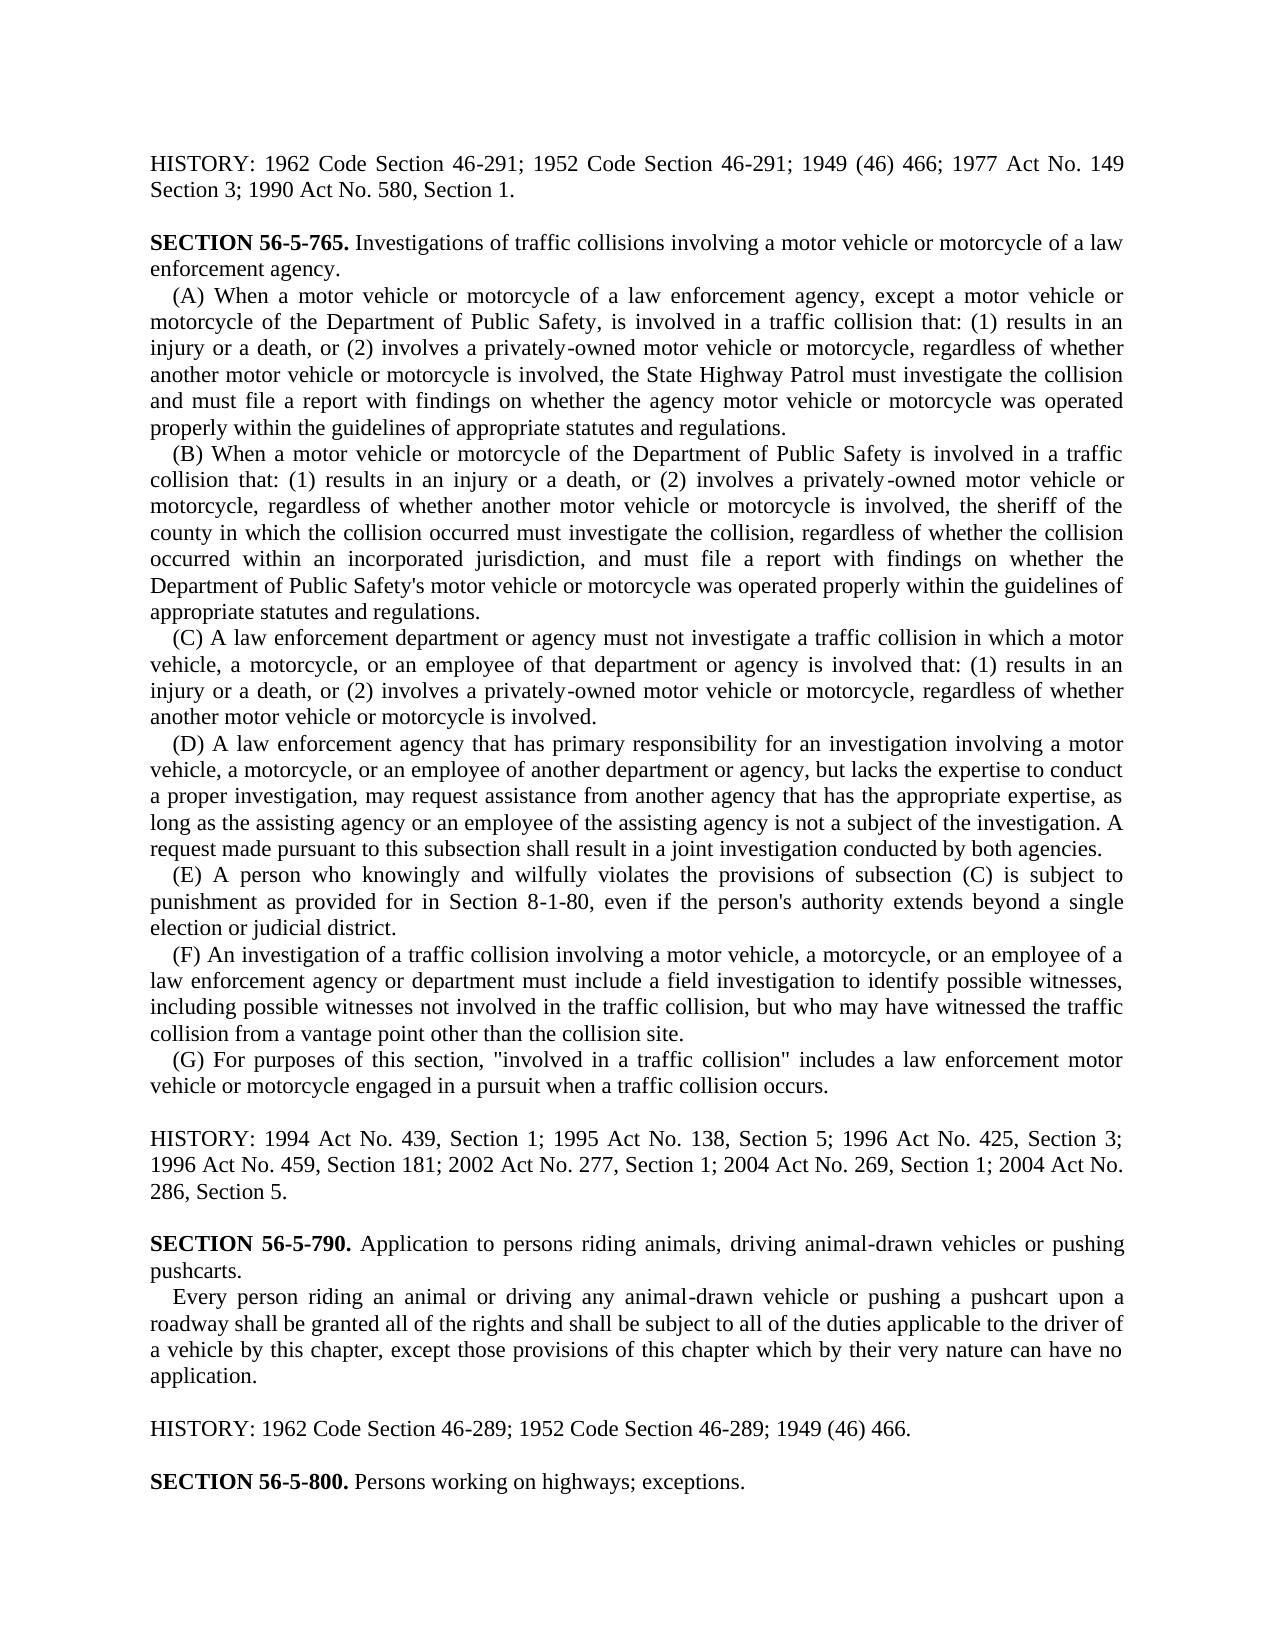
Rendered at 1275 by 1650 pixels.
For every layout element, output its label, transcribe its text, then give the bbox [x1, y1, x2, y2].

text SECTION 56-5-765. Investigations of traffic collisions involving a motor vehicle or motorcycle of a law enforcement agency. [150, 229, 1125, 282]
text Every person riding an animal or driving any animal-drawn vehicle or pushing a pushcart upon a roadway shall be granted all of the rights and shall be subject to all of the duties applicable to the driver of a vehicle by this chapter, except those provisions of this chapter which by their very nature can have no application. [150, 1283, 1125, 1389]
text HISTORY: 1962 Code Section 46-291; 1952 Code Section 46-291; 1949 (46) 466; 1977 Act No. 149 Section 3; 1990 Act No. 580, Section 1. [150, 150, 1125, 203]
text (B) When a motor vehicle or motorcycle of the Department of Public Safety is involved in a traffic collision that: (1) results in an injury or a death, or (2) involves a privately-owned motor vehicle or motorcycle, regardless of whether another motor vehicle or motorcycle is involved, the sheriff of the county in which the collision occurred must investigate the collision, regardless of whether the collision occurred within an incorporated jurisdiction, and must file a report with findings on whether the Department of Public Safety's motor vehicle or motorcycle was operated properly within the guidelines of appropriate statutes and regulations. [150, 440, 1125, 624]
text (A) When a motor vehicle or motorcycle of a law enforcement agency, except a motor vehicle or motorcycle of the Department of Public Safety, is involved in a traffic collision that: (1) results in an injury or a death, or (2) involves a privately-owned motor vehicle or motorcycle, regardless of whether another motor vehicle or motorcycle is involved, the State Highway Patrol must investigate the collision and must file a report with findings on whether the agency motor vehicle or motorcycle was operated properly within the guidelines of appropriate statutes and regulations. [150, 282, 1125, 440]
text SECTION 56-5-790. Application to persons riding animals, driving animal-drawn vehicles or pushing pushcarts. [150, 1231, 1125, 1283]
text HISTORY: 1962 Code Section 46-289; 1952 Code Section 46-289; 1949 (46) 466. [150, 1415, 1125, 1441]
text (E) A person who knowingly and wilfully violates the provisions of subsection (C) is subject to punishment as provided for in Section 8-1-80, even if the person's authority extends beyond a single election or judicial district. [150, 862, 1125, 941]
text (F) An investigation of a traffic collision involving a motor vehicle, a motorcycle, or an employee of a law enforcement agency or department must include a field investigation to identify possible witnesses, including possible witnesses not involved in the traffic collision, but who may have witnessed the traffic collision from a vantage point other than the collision site. [150, 941, 1125, 1046]
text SECTION 56-5-800. Persons working on highways; exceptions. [150, 1468, 1125, 1494]
text (G) For purposes of this section, "involved in a traffic collision" includes a law enforcement motor vehicle or motorcycle engaged in a pursuit when a traffic collision occurs. [150, 1046, 1125, 1099]
text (D) A law enforcement agency that has primary responsibility for an investigation involving a motor vehicle, a motorcycle, or an employee of another department or agency, but lacks the expertise to conduct a proper investigation, may request assistance from another agency that has the appropriate expertise, as long as the assisting agency or an employee of the assisting agency is not a subject of the investigation. A request made pursuant to this subsection shall result in a joint investigation conducted by both agencies. [150, 730, 1125, 862]
text (C) A law enforcement department or agency must not investigate a traffic collision in which a motor vehicle, a motorcycle, or an employee of that department or agency is involved that: (1) results in an injury or a death, or (2) involves a privately-owned motor vehicle or motorcycle, regardless of whether another motor vehicle or motorcycle is involved. [150, 624, 1125, 730]
text HISTORY: 1994 Act No. 439, Section 1; 1995 Act No. 138, Section 5; 1996 Act No. 425, Section 3; 1996 Act No. 459, Section 181; 2002 Act No. 277, Section 1; 2004 Act No. 269, Section 1; 2004 Act No. 286, Section 5. [150, 1125, 1125, 1204]
